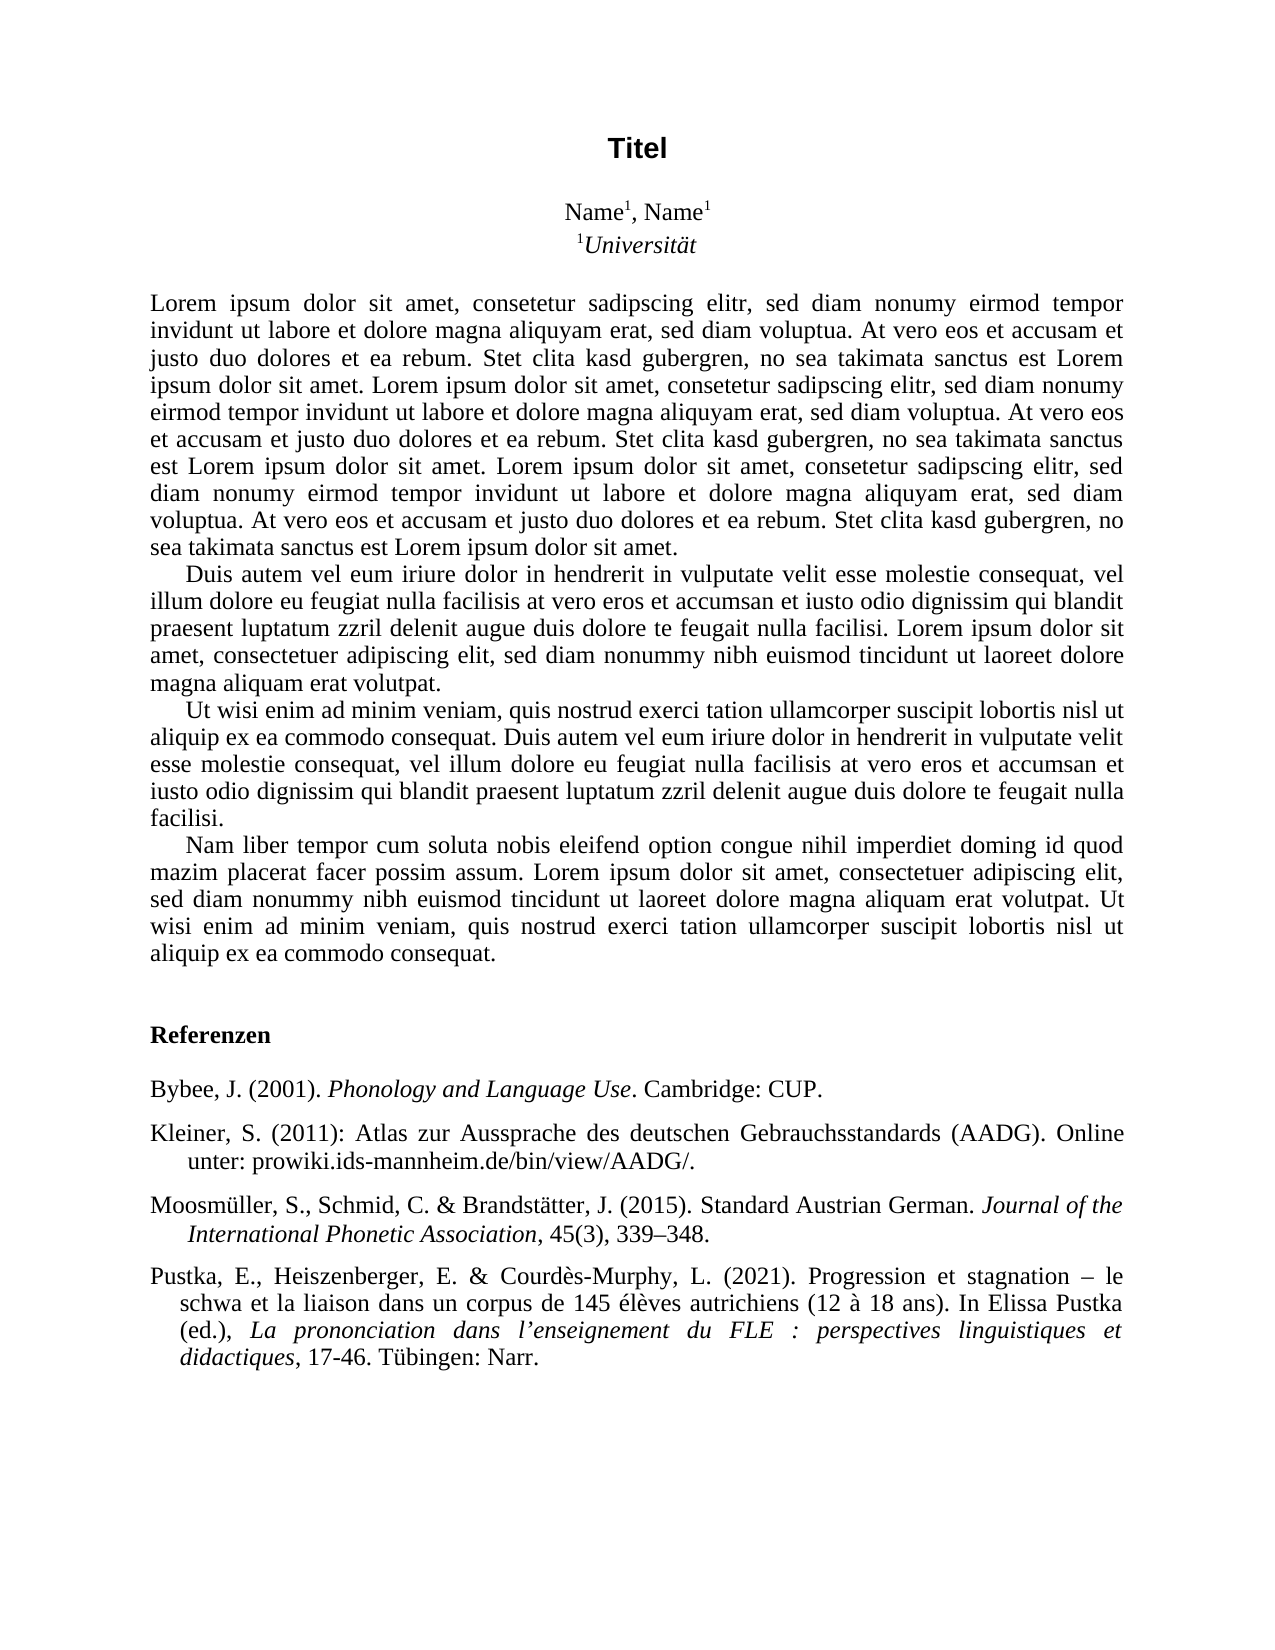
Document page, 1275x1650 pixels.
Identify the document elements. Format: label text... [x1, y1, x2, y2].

text Name1, Name1 [150, 197, 1125, 226]
text Kleiner, S. (2011): Atlas zur Aussprache des deutschen Gebrauchsstandards (AADG). Online unter: prowiki.ids-mannheim.de/bin/view/AADG/. [150, 1118, 1125, 1175]
text Pustka, E., Heiszenberger, E. & Courdès-Murphy, L. (2021). Progression et stagnation – le schwa et la liaison dans un corpus de 145 élèves autrichiens (12 à 18 ans). In Elissa Pustka (ed.), La prononciation dans l’enseignement du FLE : perspectives linguistiques et didactiques, 17-46. Tübingen: Narr. [150, 1263, 1125, 1371]
text Nam liber tempor cum soluta nobis eleifend option congue nihil imperdiet doming id quod mazim placerat facer possim assum. Lorem ipsum dolor sit amet, consectetuer adipiscing elit, sed diam nonummy nibh euismod tincidunt ut laoreet dolore magna aliquam erat volutpat. Ut wisi enim ad minim veniam, quis nostrud exerci tation ullamcorper suscipit lobortis nisl ut aliquip ex ea commodo consequat. [150, 832, 1125, 967]
text Referenzen [150, 1021, 1125, 1048]
text Duis autem vel eum iriure dolor in hendrerit in vulputate velit esse molestie consequat, vel illum dolore eu feugiat nulla facilisis at vero eros et accumsan et iusto odio dignissim qui blandit praesent luptatum zzril delenit augue duis dolore te feugait nulla facilisi. Lorem ipsum dolor sit amet, consectetuer adipiscing elit, sed diam nonummy nibh euismod tincidunt ut laoreet dolore magna aliquam erat volutpat. [150, 561, 1125, 696]
text Titel [150, 131, 1125, 164]
text Moosmüller, S., Schmid, C. & Brandstätter, J. (2015). Standard Austrian German. Journal of the International Phonetic Association, 45(3), 339–348. [150, 1190, 1125, 1248]
text 1Universität [150, 230, 1125, 259]
text Ut wisi enim ad minim veniam, quis nostrud exerci tation ullamcorper suscipit lobortis nisl ut aliquip ex ea commodo consequat. Duis autem vel eum iriure dolor in hendrerit in vulputate velit esse molestie consequat, vel illum dolore eu feugiat nulla facilisis at vero eros et accumsan et iusto odio dignissim qui blandit praesent luptatum zzril delenit augue duis dolore te feugait nulla facilisi. [150, 696, 1125, 832]
text Bybee, J. (2001). Phonology and Language Use. Cambridge: CUP. [150, 1076, 1125, 1103]
text Lorem ipsum dolor sit amet, consetetur sadipscing elitr, sed diam nonumy eirmod tempor invidunt ut labore et dolore magna aliquyam erat, sed diam voluptua. At vero eos et accusam et justo duo dolores et ea rebum. Stet clita kasd gubergren, no sea takimata sanctus est Lorem ipsum dolor sit amet. Lorem ipsum dolor sit amet, consetetur sadipscing elitr, sed diam nonumy eirmod tempor invidunt ut labore et dolore magna aliquyam erat, sed diam voluptua. At vero eos et accusam et justo duo dolores et ea rebum. Stet clita kasd gubergren, no sea takimata sanctus est Lorem ipsum dolor sit amet. Lorem ipsum dolor sit amet, consetetur sadipscing elitr, sed diam nonumy eirmod tempor invidunt ut labore et dolore magna aliquyam erat, sed diam voluptua. At vero eos et accusam et justo duo dolores et ea rebum. Stet clita kasd gubergren, no sea takimata sanctus est Lorem ipsum dolor sit amet. [150, 290, 1125, 561]
